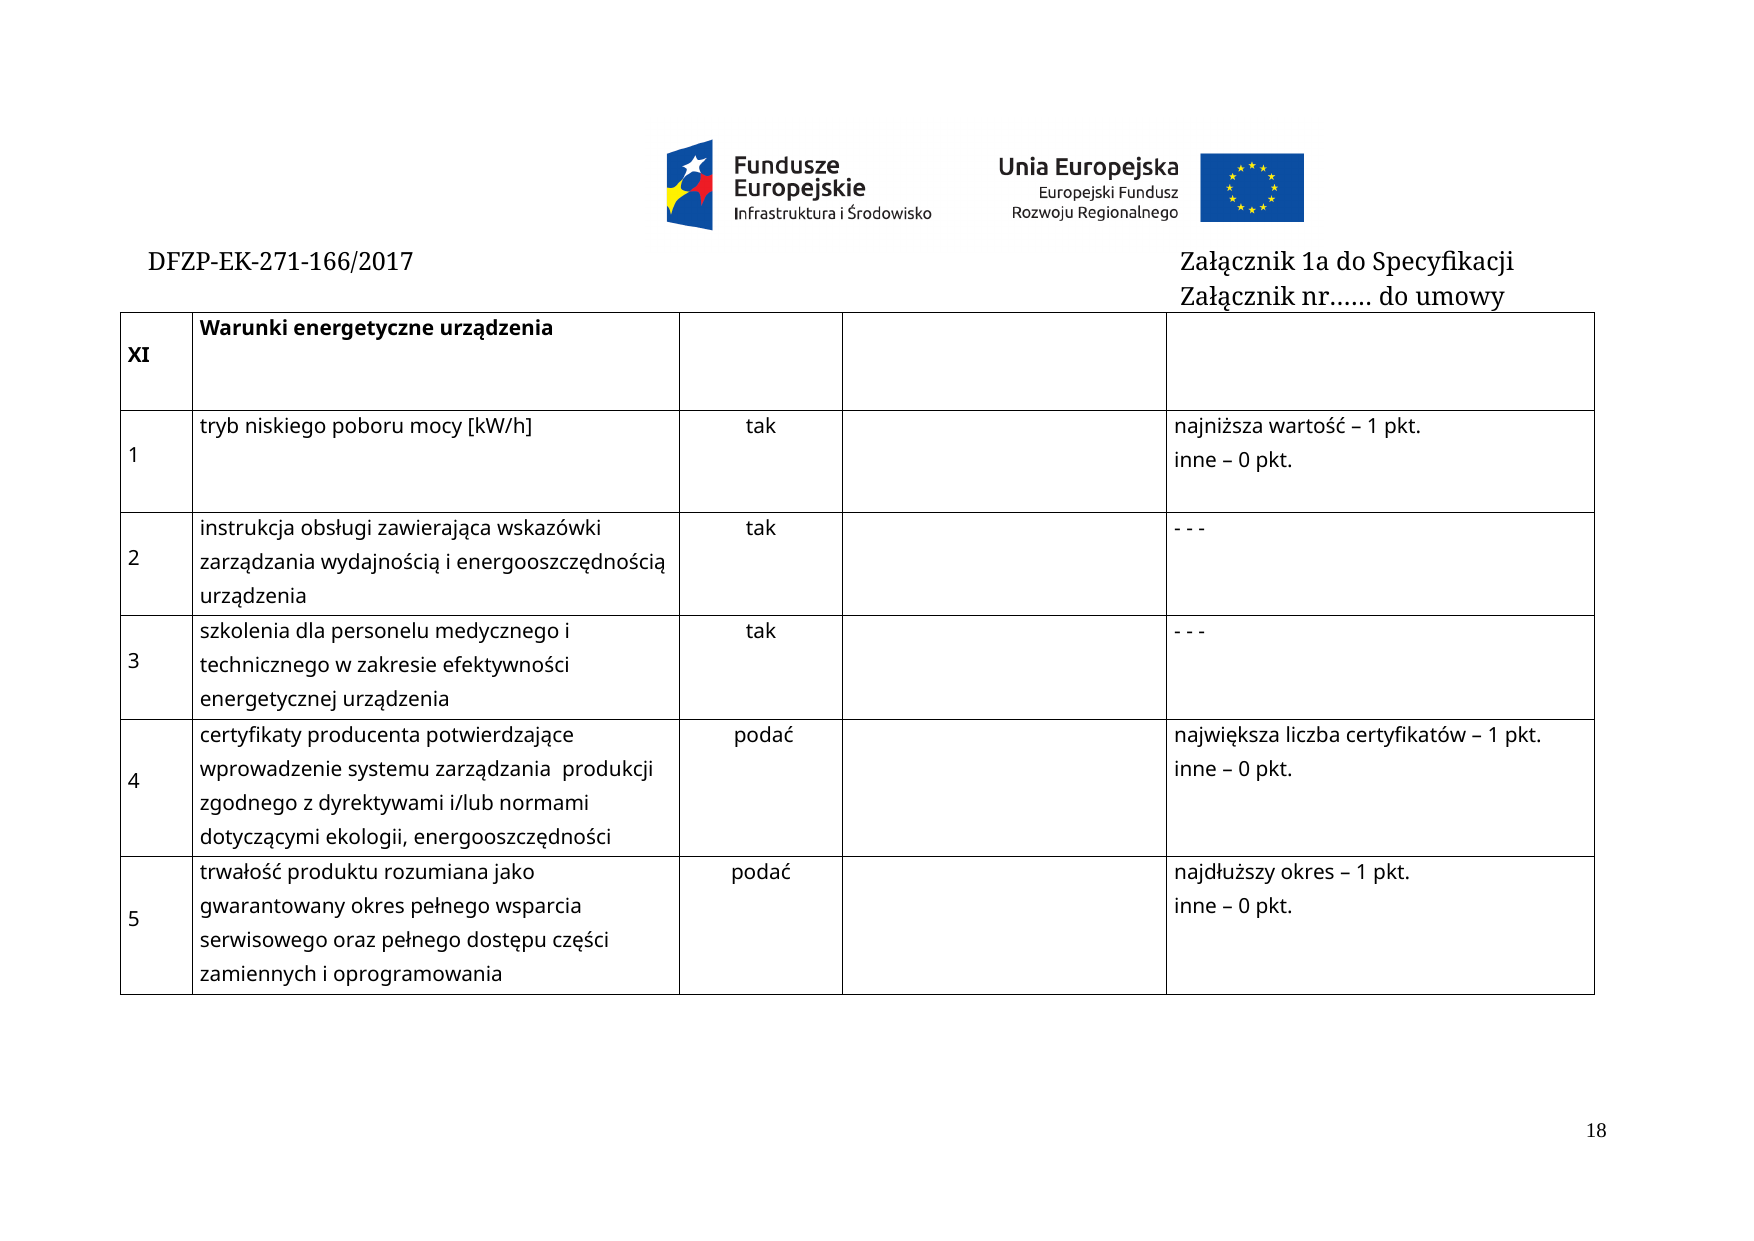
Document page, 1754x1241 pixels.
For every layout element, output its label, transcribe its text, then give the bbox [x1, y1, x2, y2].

table_cell certyfikaty producenta potwierdzające wprowadzenie systemu zarządzania produkcji zgodnego z dyrektywami i/lub normami dotyczącymi ekologii, energooszczędności [193, 720, 679, 856]
table_cell [680, 313, 842, 410]
table_cell [843, 857, 1166, 993]
table_cell Warunki energetyczne urządzenia [193, 313, 679, 410]
table_cell - - - [1167, 616, 1594, 719]
table_cell najniższa wartość – 1 pkt. inne – 0 pkt. [1167, 411, 1594, 512]
table_cell [843, 513, 1166, 615]
table_cell XI [121, 313, 192, 410]
table_cell - - - [1167, 513, 1594, 615]
table_cell [843, 411, 1166, 512]
table_cell [843, 313, 1166, 410]
table_cell tak [680, 616, 842, 719]
table_cell tryb niskiego poboru mocy [kW/h] [193, 411, 679, 512]
table_cell 4 [121, 720, 192, 856]
table_cell najdłuższy okres – 1 pkt. inne – 0 pkt. [1167, 857, 1594, 993]
table_cell 1 [121, 411, 192, 512]
table_cell tak [680, 411, 842, 512]
table_cell instrukcja obsługi zawierająca wskazówki zarządzania wydajnością i energooszczędnością urządzenia [193, 513, 679, 615]
table_cell 5 [121, 857, 192, 993]
table_cell szkolenia dla personelu medycznego i technicznego w zakresie efektywności energetycznej urządzenia [193, 616, 679, 719]
table_cell 2 [121, 513, 192, 615]
table_cell 3 [121, 616, 192, 719]
table_cell największa liczba certyfikatów – 1 pkt. inne – 0 pkt. [1167, 720, 1594, 856]
table_cell [843, 720, 1166, 856]
table_cell [843, 616, 1166, 719]
table_cell podać [680, 857, 842, 993]
table_cell trwałość produktu rozumiana jako gwarantowany okres pełnego wsparcia serwisowego oraz pełnego dostępu części zamiennych i oprogramowania [193, 857, 679, 993]
table_cell podać [680, 720, 842, 856]
table_cell [1167, 313, 1594, 410]
table_cell tak [680, 513, 842, 615]
